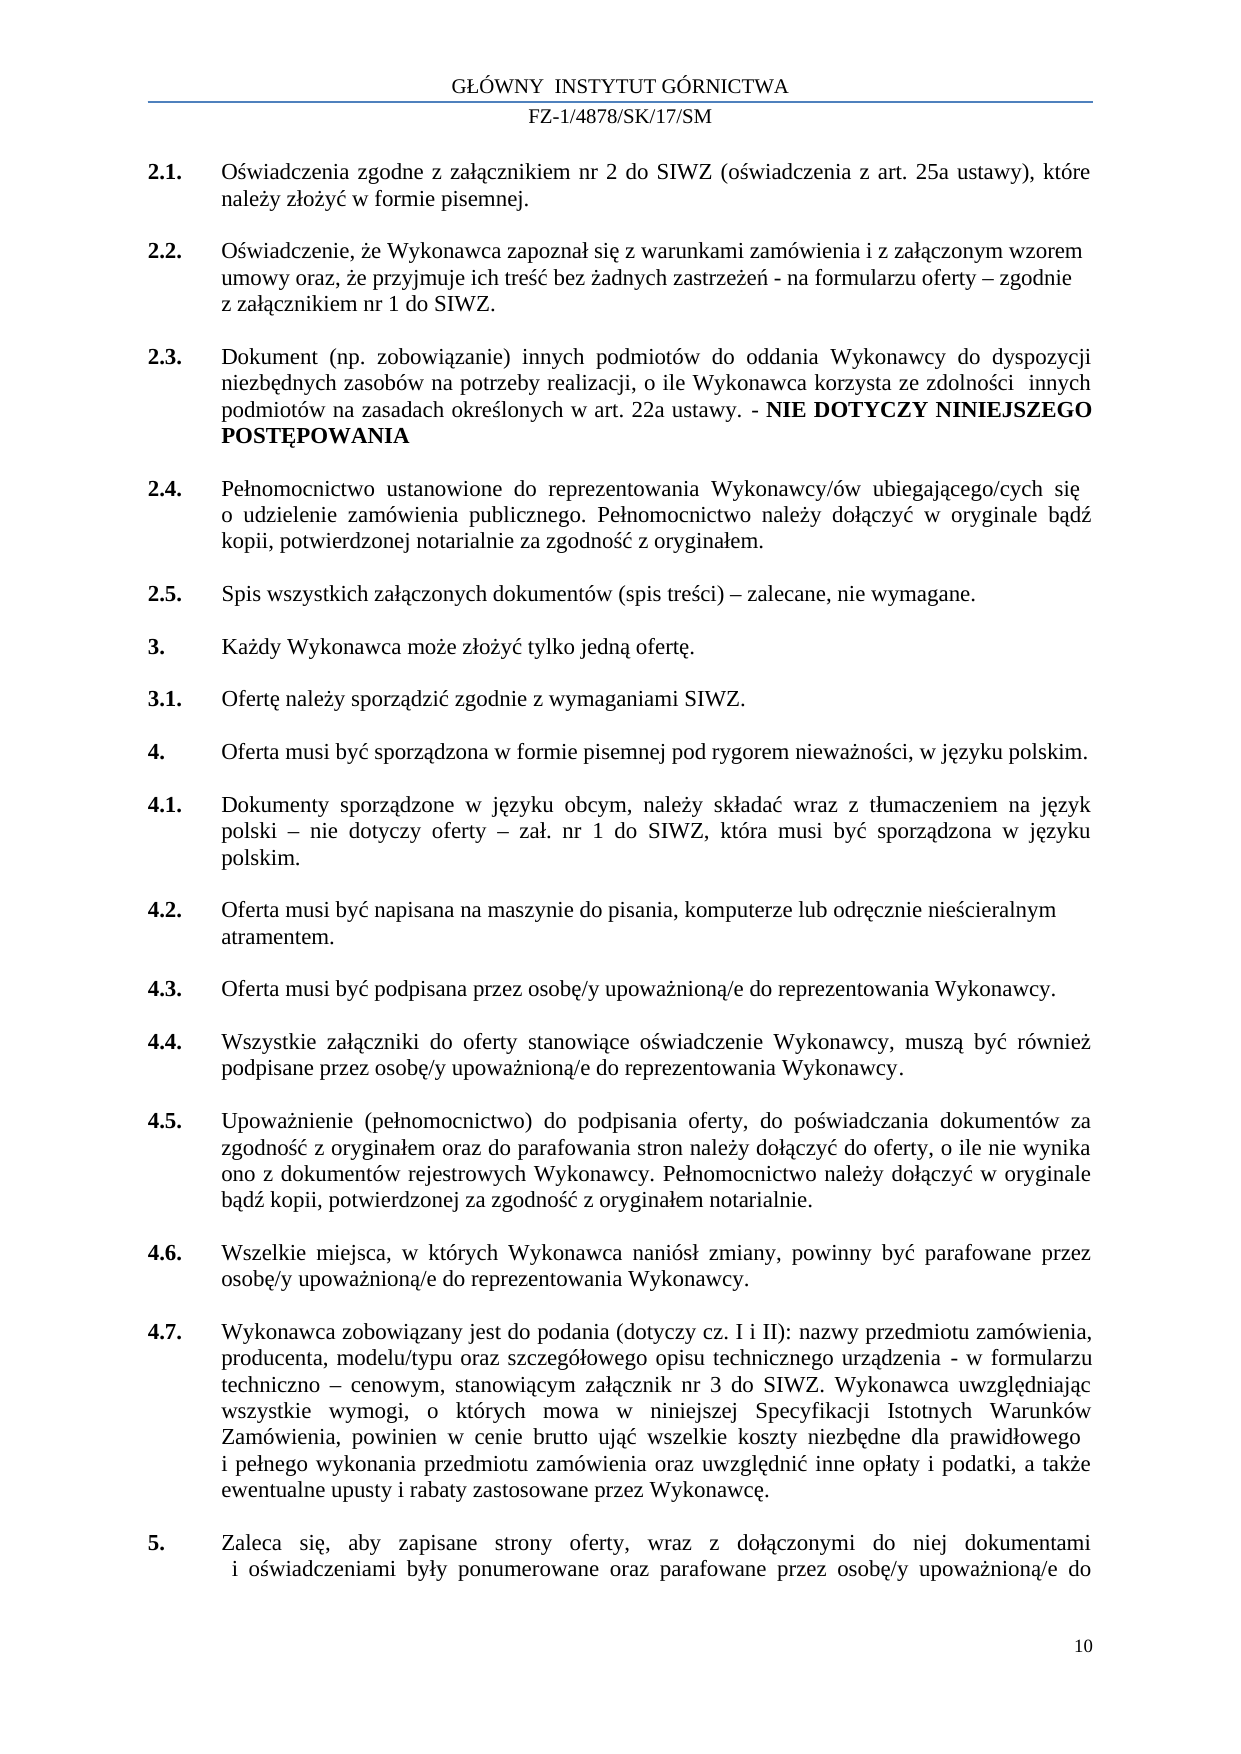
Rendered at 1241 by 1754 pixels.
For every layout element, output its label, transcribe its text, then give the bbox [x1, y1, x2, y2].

text 2.2. Oświadczenie, że Wykonawca zapoznał się z warunkami zamówienia i z załączonym wzorem umowy oraz, że przyjmuje ich treść bez żadnych zastrzeżeń - na formularzu oferty – zgodnie z załącznikiem nr 1 do SIWZ. [148, 237, 1093, 317]
text 4.2. Oferta musi być napisana na maszynie do pisania, komputerze lub odręcznie nieścieralnym atramentem. [148, 896, 1093, 949]
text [148, 1529, 1093, 1582]
text 2.1. Oświadczenia zgodne z załącznikiem nr 2 do SIWZ (oświadczenia z art. 25a ustawy), które należy złożyć w formie pisemnej. [148, 158, 1093, 211]
text 2.3. Dokument (np. zobowiązanie) innych podmiotów do oddania Wykonawcy do dyspozycji niezbędnych zasobów na potrzeby realizacji, o ile Wykonawca korzysta ze zdolności innych podmiotów na zasadach określonych w art. 22a ustawy. - NIE DOTYCZY NINIEJSZEGO POSTĘPOWANIA [148, 343, 1093, 448]
text 4. Oferta musi być sporządzona w formie pisemnej pod rygorem nieważności, w języku polskim. [148, 738, 1093, 764]
text 2.5. Spis wszystkich załączonych dokumentów (spis treści) – zalecane, nie wymagane. [148, 580, 1093, 606]
text 3.1. Ofertę należy sporządzić zgodnie z wymaganiami SIWZ. [148, 686, 1093, 712]
text 4.5. Upoważnienie (pełnomocnictwo) do podpisania oferty, do poświadczania dokumentów za zgodność z oryginałem oraz do parafowania stron należy dołączyć do oferty, o ile nie wynika ono z dokumentów rejestrowych Wykonawcy. Pełnomocnictwo należy dołączyć w oryginale bądź kopii, potwierdzonej za zgodność z oryginałem notarialnie. [148, 1107, 1093, 1213]
text 3. Każdy Wykonawca może złożyć tylko jedną ofertę. [148, 633, 1093, 659]
text 4.7. Wykonawca zobowiązany jest do podania (dotyczy cz. I i II): nazwy przedmiotu zamówienia, producenta, modelu/typu oraz szczegółowego opisu technicznego urządzenia - w formularzu techniczno – cenowym, stanowiącym załącznik nr 3 do SIWZ. Wykonawca uwzględniając wszystkie wymogi, o których mowa w niniejszej Specyfikacji Istotnych Warunków Zamówienia, powinien w cenie brutto ująć wszelkie koszty niezbędne dla prawidłowego i pełnego wykonania przedmiotu zamówienia oraz uwzględnić inne opłaty i podatki, a także ewentualne upusty i rabaty zastosowane przez Wykonawcę. [148, 1318, 1093, 1502]
text 2.4. Pełnomocnictwo ustanowione do reprezentowania Wykonawcy/ów ubiegającego/cych się o udzielenie zamówienia publicznego. Pełnomocnictwo należy dołączyć w oryginale bądź kopii, potwierdzonej notarialnie za zgodność z oryginałem. [148, 475, 1093, 554]
text 4.4. Wszystkie załączniki do oferty stanowiące oświadczenie Wykonawcy, muszą być również podpisane przez osobę/y upoważnioną/e do reprezentowania Wykonawcy. [148, 1028, 1093, 1081]
text 4.1. Dokumenty sporządzone w języku obcym, należy składać wraz z tłumaczeniem na język polski – nie dotyczy oferty – zał. nr 1 do SIWZ, która musi być sporządzona w języku polskim. [148, 791, 1093, 870]
text 4.6. Wszelkie miejsca, w których Wykonawca naniósł zmiany, powinny być parafowane przez osobę/y upoważnioną/e do reprezentowania Wykonawcy. [148, 1239, 1093, 1292]
text 4.3. Oferta musi być podpisana przez osobę/y upoważnioną/e do reprezentowania Wykonawcy. [148, 975, 1093, 1002]
